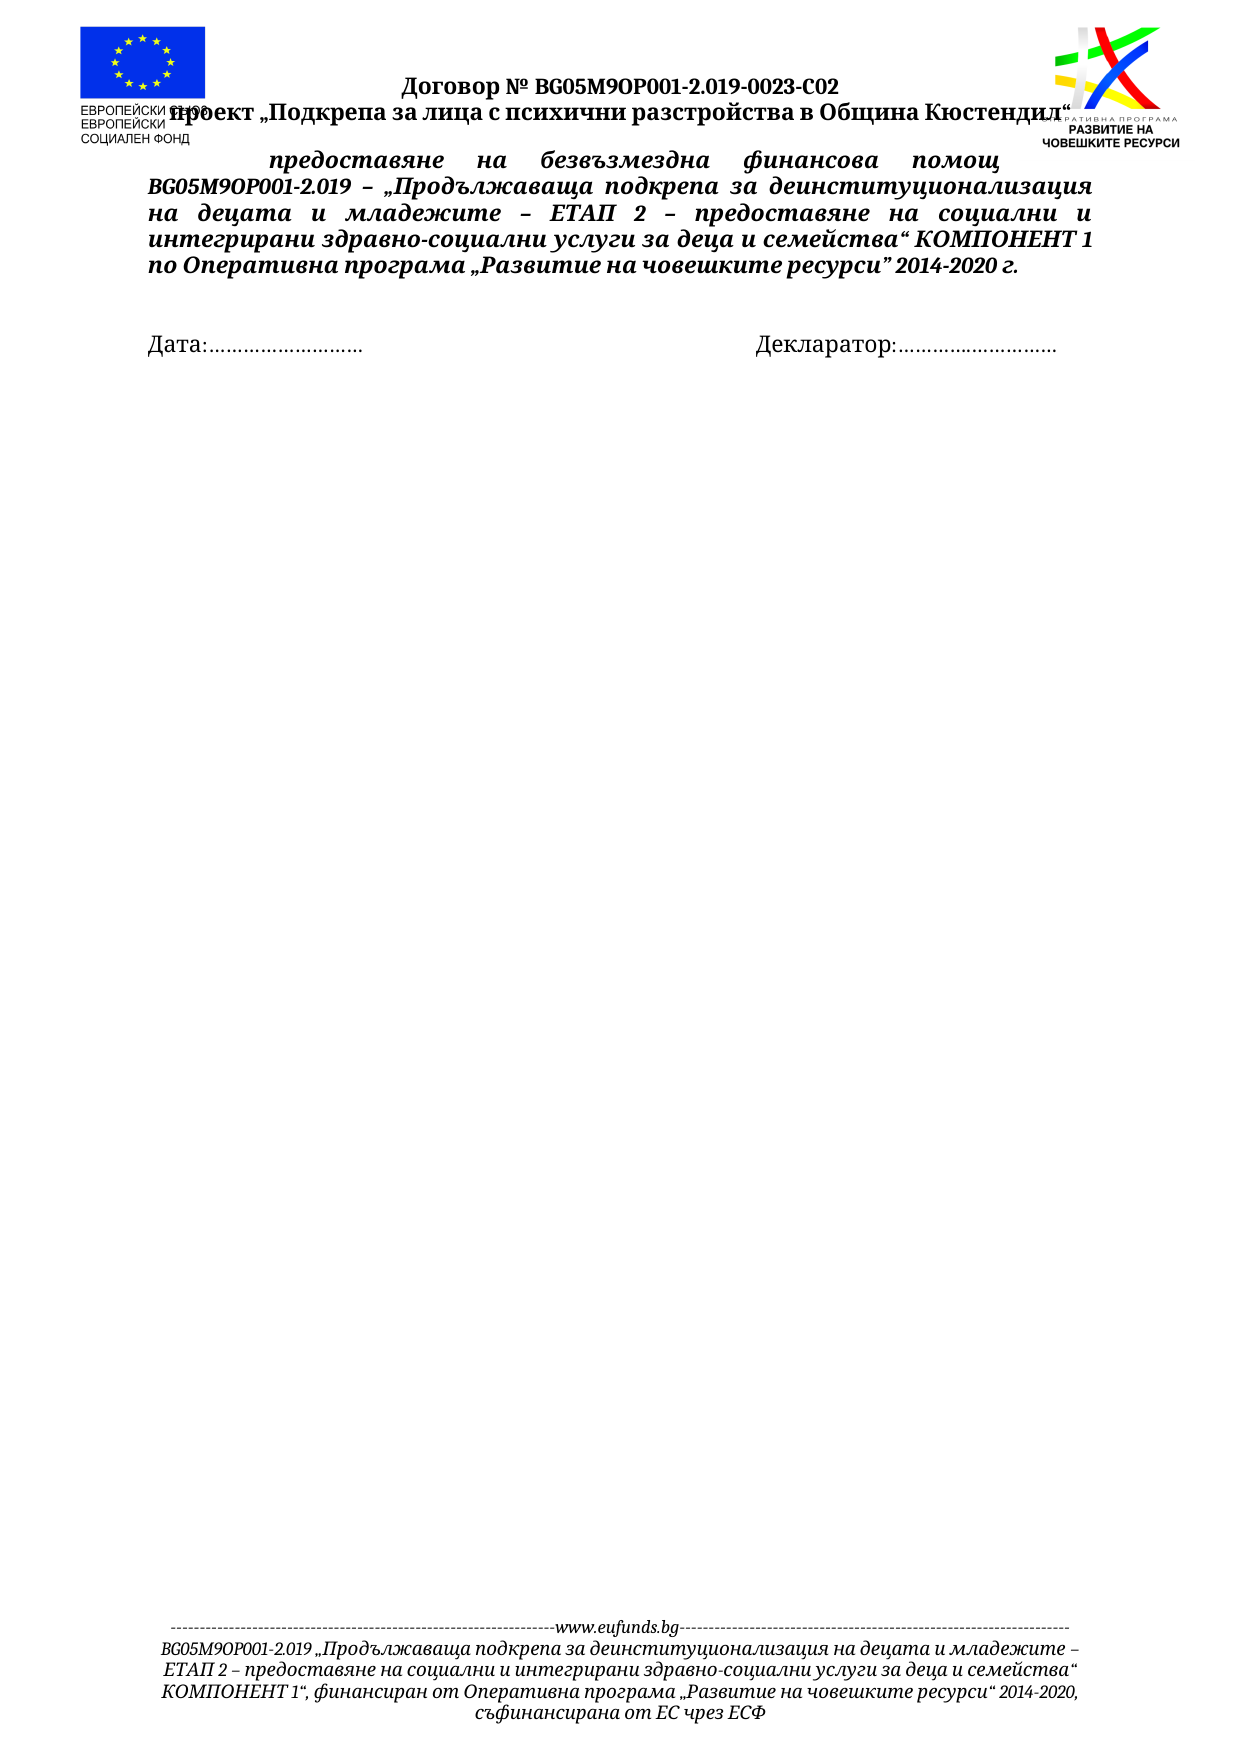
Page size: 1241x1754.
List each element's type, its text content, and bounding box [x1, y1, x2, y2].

picture [1020, 109, 1024, 119]
text Дата:……………………… Декларатор:………….…………… [148, 332, 1093, 358]
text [148, 148, 1093, 174]
picture [71, 1, 250, 161]
picture [1018, 11, 1196, 161]
